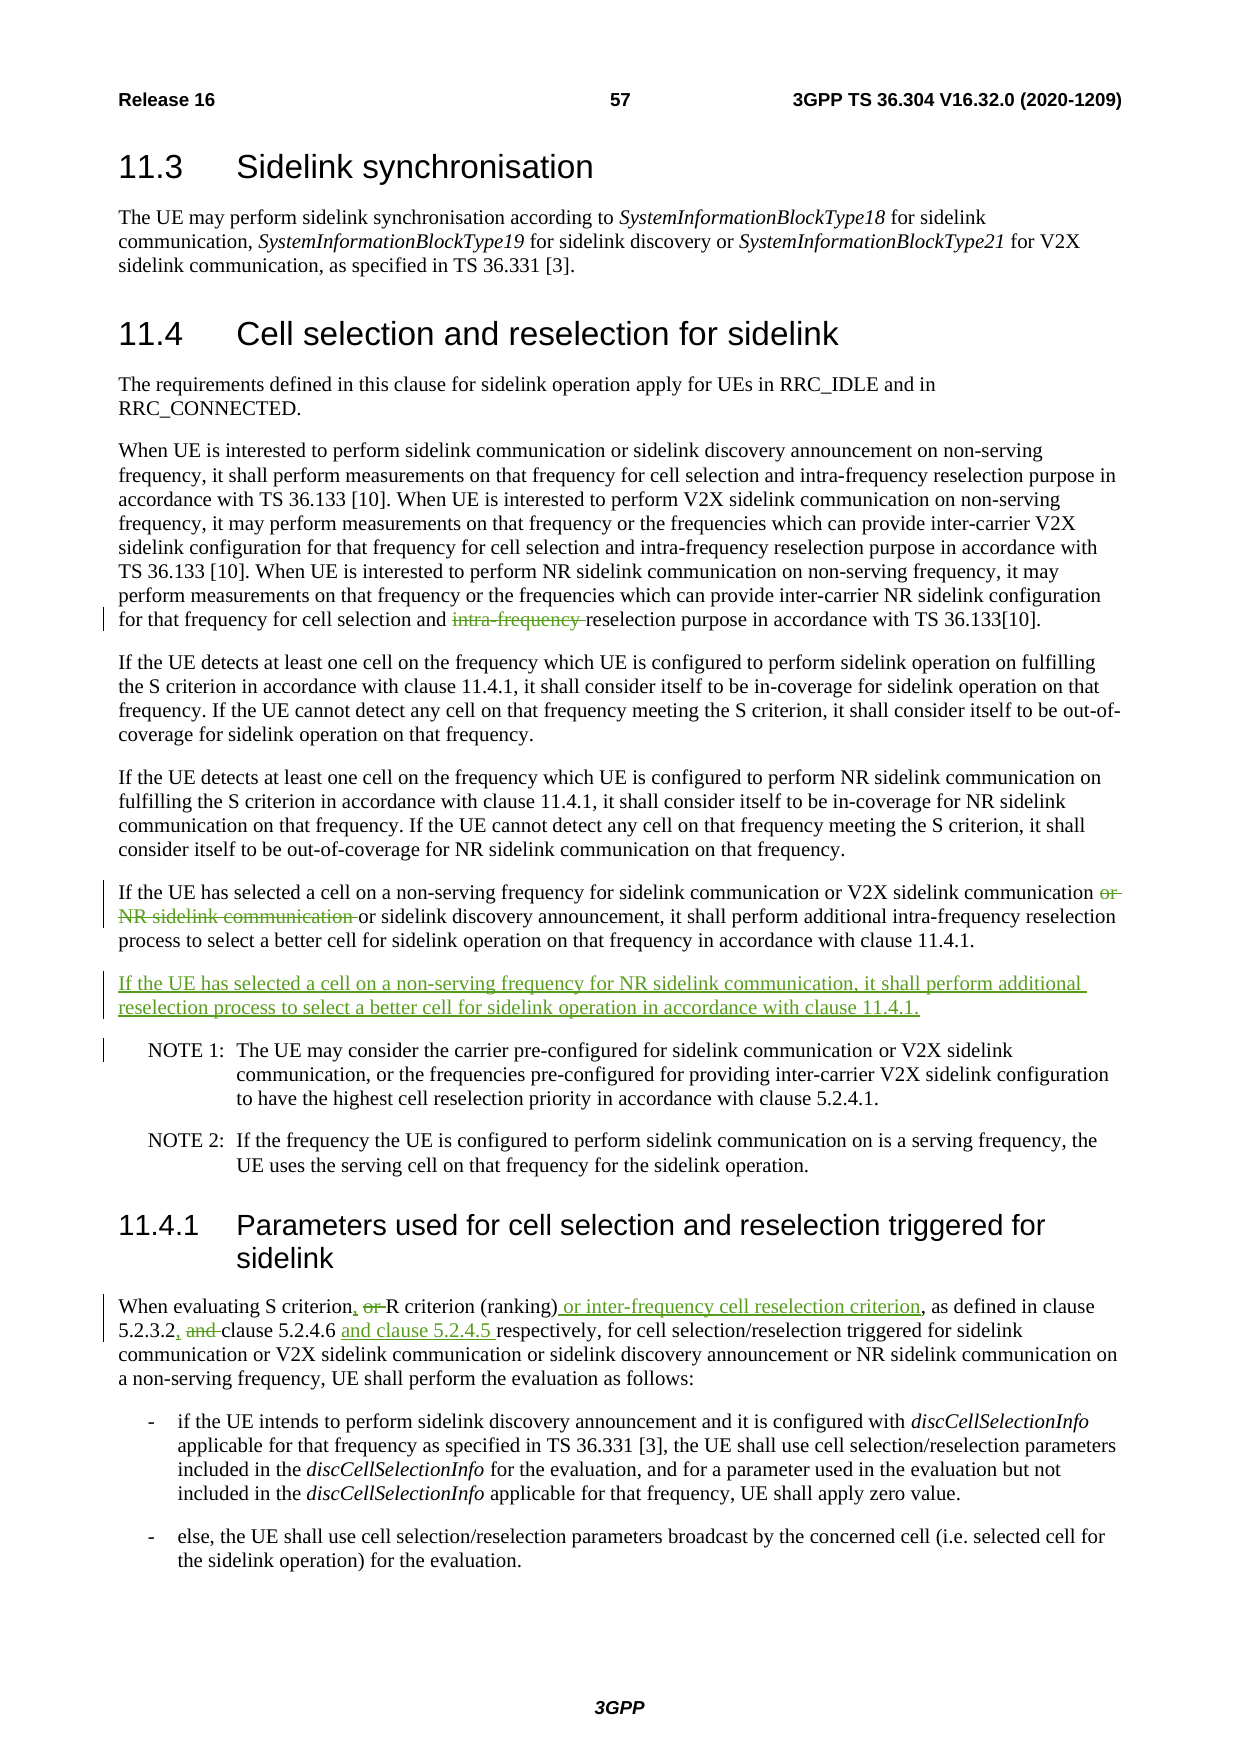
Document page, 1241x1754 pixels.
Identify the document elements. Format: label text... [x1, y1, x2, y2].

subtitle 11.4.1 Parameters used for cell selection and reselection triggered for sidelink [118, 1208, 1122, 1275]
subtitle 11.4 Cell selection and reselection for sidelink [118, 314, 1122, 353]
text NOTE 1: The UE may consider the carrier pre-configured for sidelink communication or V2X sidelink communication, or the frequencies pre-configured for providing inter-carrier V2X sidelink configuration to have the highest cell reselection priority in accordance with clause 5.2.4.1. [148, 1037, 1122, 1110]
text If the UE detects at least one cell on the frequency which UE is configured to perform sidelink operation on fulfilling the S criterion in accordance with clause 11.4.1, it shall consider itself to be in-coverage for sidelink operation on that frequency. If the UE cannot detect any cell on that frequency meeting the S criterion, it shall consider itself to be out-of-coverage for sidelink operation on that frequency. [118, 650, 1122, 746]
text - else, the UE shall use cell selection/reselection parameters broadcast by the concerned cell (i.e. selected cell for the sidelink operation) for the evaluation. [148, 1524, 1122, 1572]
text - if the UE intends to perform sidelink discovery announcement and it is configured with discCellSelectionInfo applicable for that frequency as specified in TS 36.331 [3], the UE shall use cell selection/reselection parameters included in the discCellSelectionInfo for the evaluation, and for a parameter used in the evaluation but not included in the discCellSelectionInfo applicable for that frequency, UE shall apply zero value. [148, 1409, 1122, 1505]
text NOTE 2: If the frequency the UE is configured to perform sidelink communication on is a serving frequency, the UE uses the serving cell on that frequency for the sidelink operation. [148, 1128, 1122, 1177]
text The UE may perform sidelink synchronisation according to SystemInformationBlockType18 for sidelink communication, SystemInformationBlockType19 for sidelink discovery or SystemInformationBlockType21 for V2X sidelink communication, as specified in TS 36.331 [3]. [118, 205, 1122, 277]
text If the UE has selected a cell on a non-serving frequency for sidelink communication or V2X sidelink communication or sidelink discovery announcement, it shall perform additional intra-frequency reselection process to select a better cell for sidelink operation on that frequency in accordance with clause 11.4.1. [118, 880, 1122, 952]
subtitle 11.3 Sidelink synchronisation [118, 147, 1122, 186]
text If the UE detects at least one cell on the frequency which UE is configured to perform NR sidelink communication on fulfilling the S criterion in accordance with clause 11.4.1, it shall consider itself to be in-coverage for NR sidelink communication on that frequency. If the UE cannot detect any cell on that frequency meeting the S criterion, it shall consider itself to be out-of-coverage for NR sidelink communication on that frequency. [118, 765, 1122, 861]
text The requirements defined in this clause for sidelink operation apply for UEs in RRC_IDLE and in RRC_CONNECTED. [118, 372, 1122, 420]
text When UE is interested to perform sidelink communication or sidelink discovery announcement on non-serving frequency, it shall perform measurements on that frequency for cell selection and intra-frequency reselection purpose in accordance with TS 36.133 [10]. When UE is interested to perform V2X sidelink communication on non-serving frequency, it may perform measurements on that frequency or the frequencies which can provide inter-carrier V2X sidelink configuration for that frequency for cell selection and intra-frequency reselection purpose in accordance with TS 36.133 [10]. When UE is interested to perform NR sidelink communication on non-serving frequency, it may perform measurements on that frequency or the frequencies which can provide inter-carrier NR sidelink configuration for that frequency for cell selection and reselection purpose in accordance with TS 36.133[10]. [118, 438, 1122, 631]
text When evaluating S criterion R criterion (ranking), as defined in clause 5.2.3.2 clause 5.2.4.6 respectively, for cell selection/reselection triggered for sidelink communication or V2X sidelink communication or sidelink discovery announcement or NR sidelink communication on a non-serving frequency, UE shall perform the evaluation as follows: [118, 1294, 1122, 1390]
